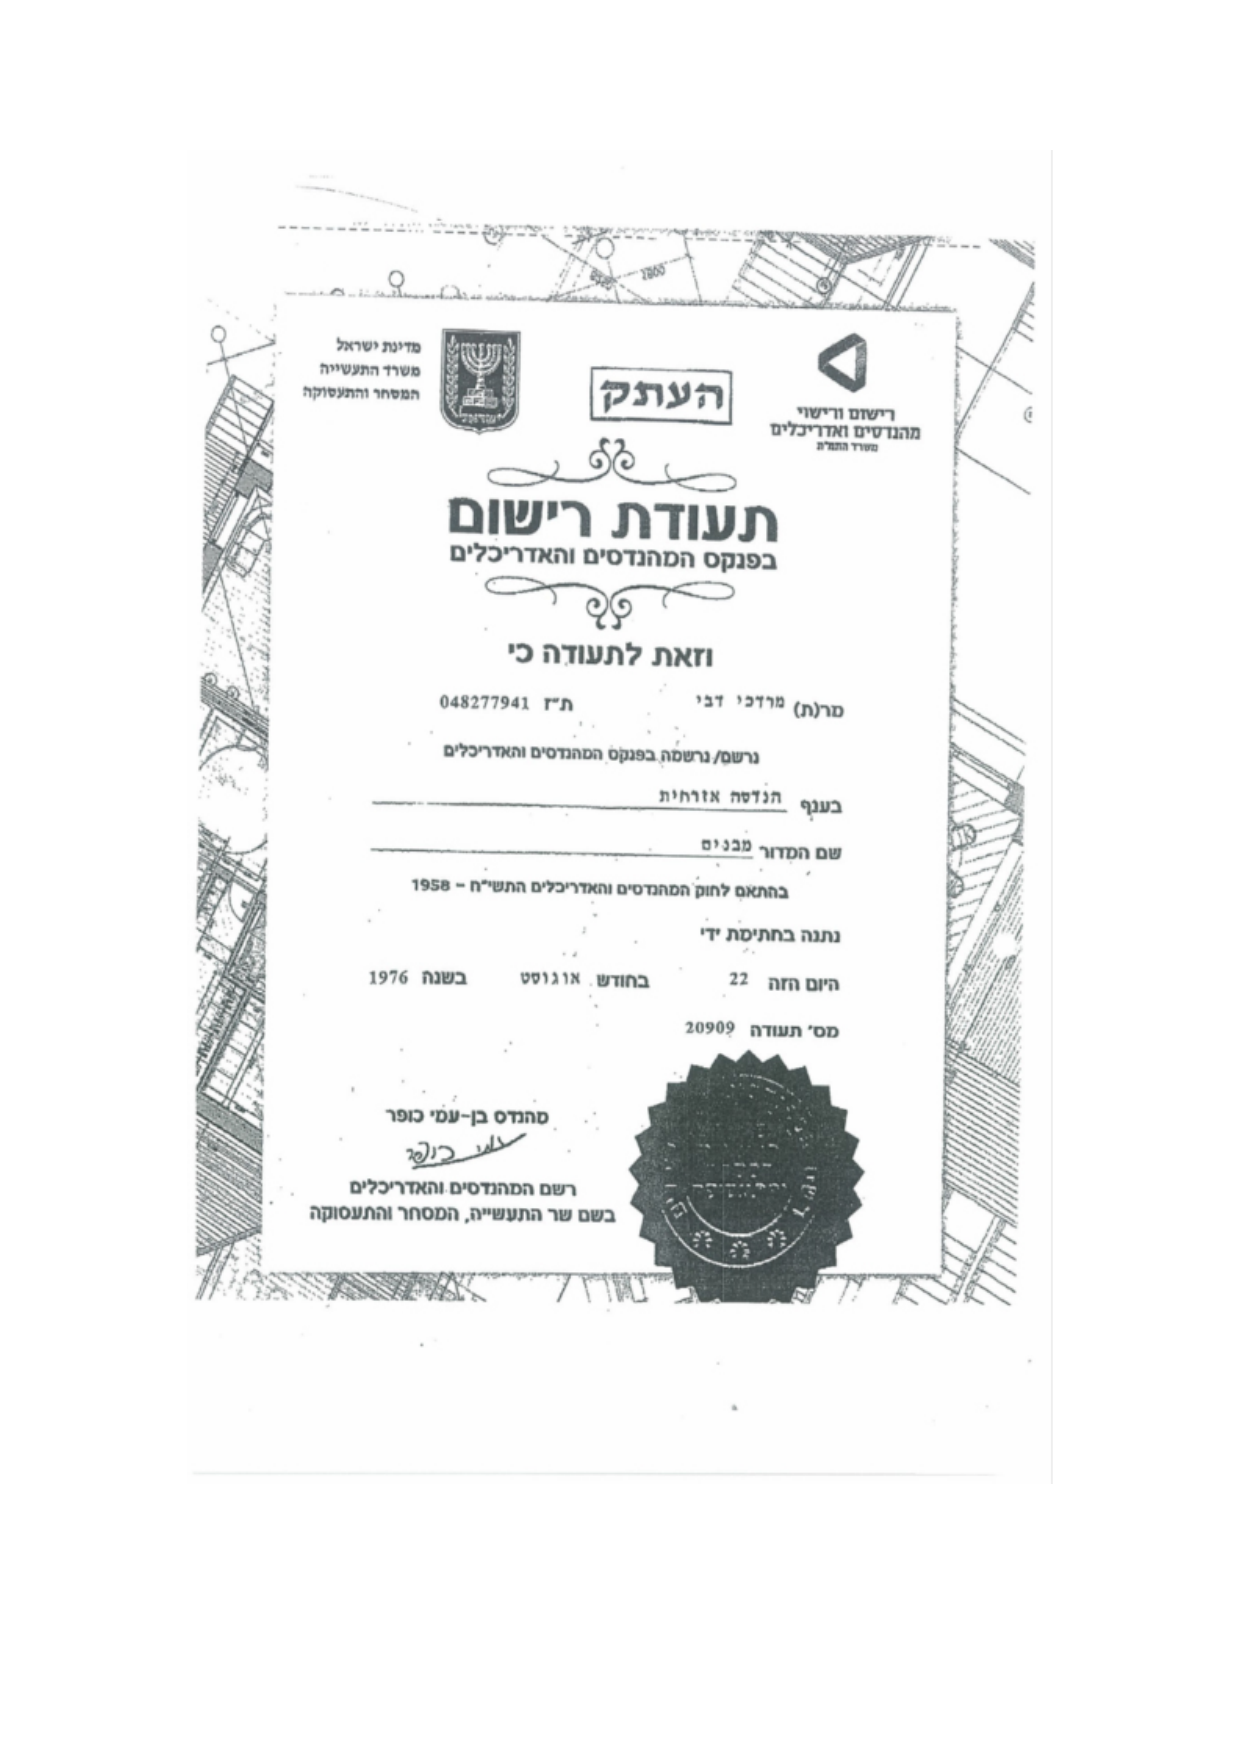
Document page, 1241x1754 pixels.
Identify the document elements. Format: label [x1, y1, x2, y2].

picture [186, 150, 1053, 1484]
